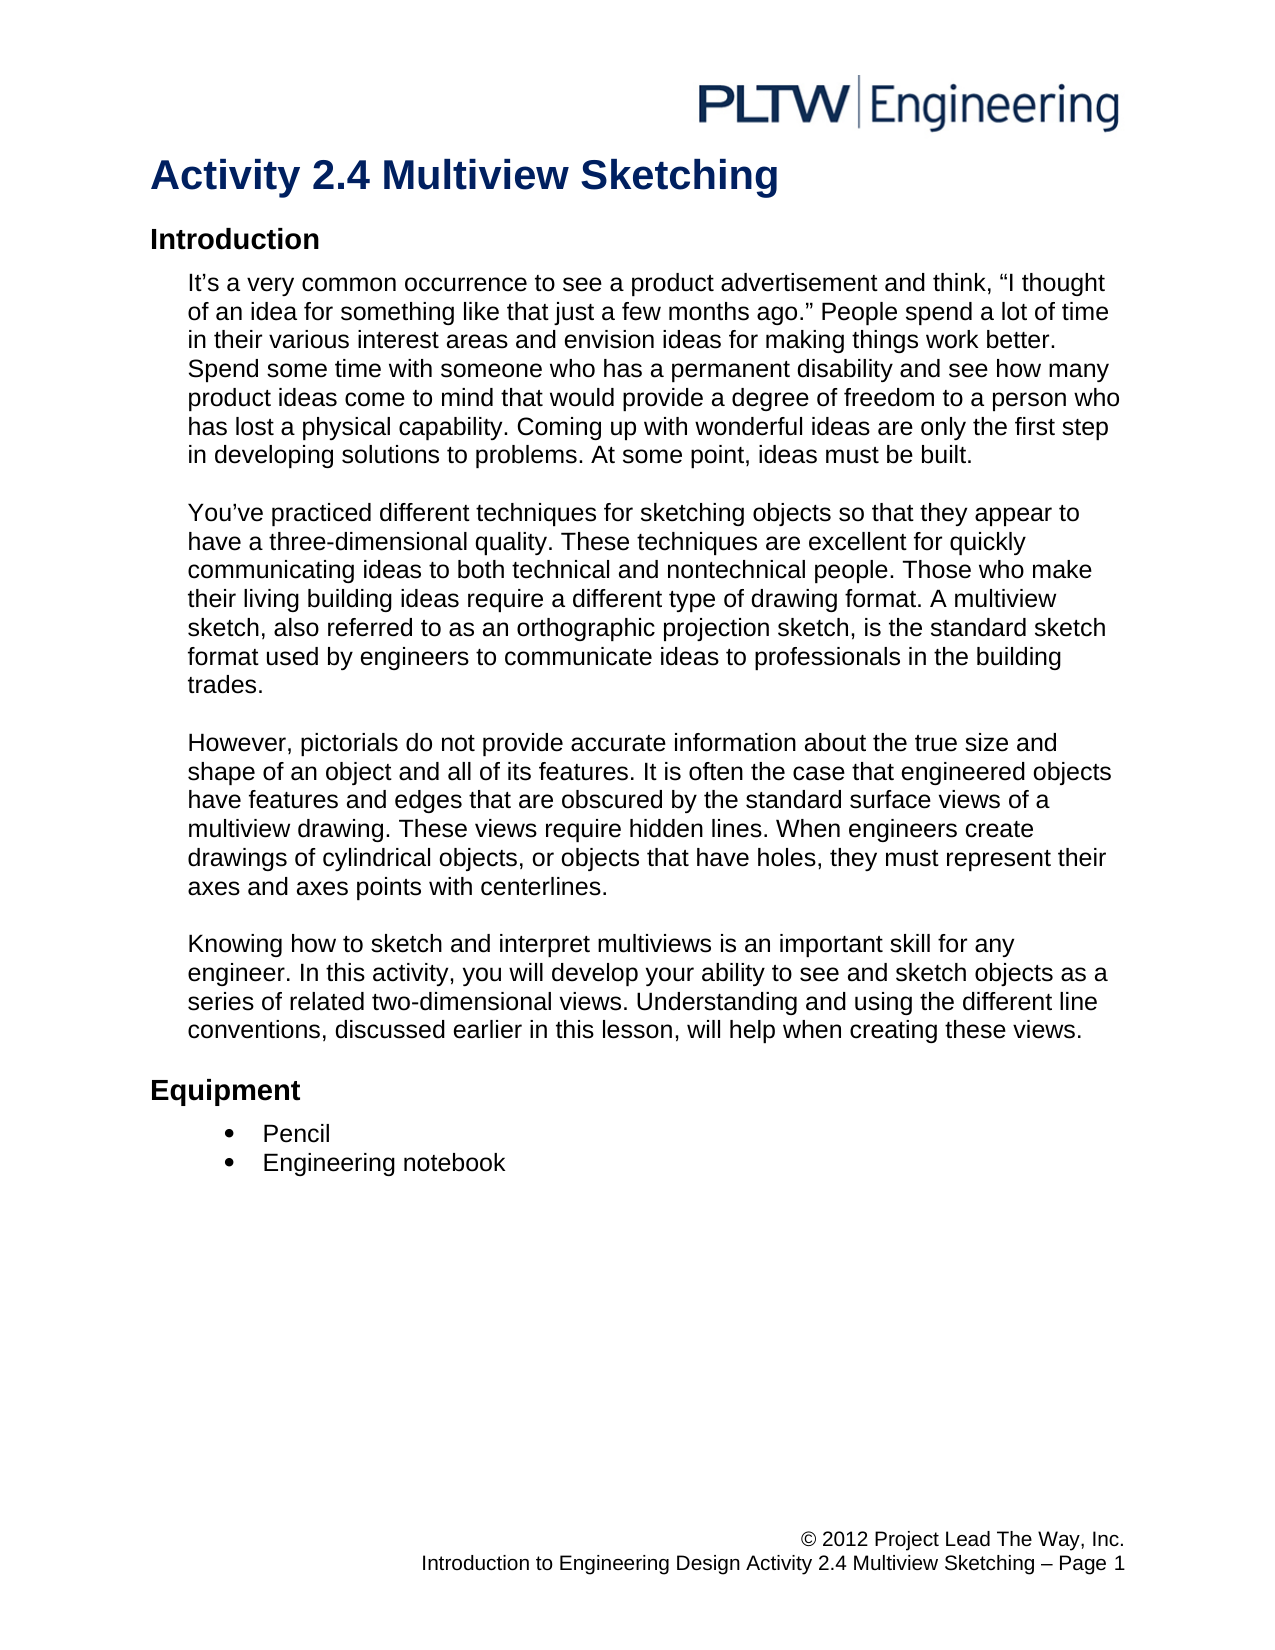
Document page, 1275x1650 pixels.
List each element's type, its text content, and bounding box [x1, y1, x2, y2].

text Equipment [150, 1073, 1125, 1106]
text However, pictorials do not provide accurate information about the true size and shape of an object and all of its features. It is often the case that engineered objects have features and edges that are obscured by the standard surface views of a multiview drawing. These views require hidden lines. When engineers create drawings of cylindrical objects, or objects that have holes, they must represent their axes and axes points with centerlines. [187, 728, 1125, 900]
picture [692, 75, 1125, 150]
text Pencil [225, 1119, 1125, 1148]
text Activity 2.4 Multiview Sketching [150, 150, 1125, 198]
text Introduction [150, 222, 1125, 255]
text You’ve practiced different techniques for sketching objects so that they appear to have a three-dimensional quality. These techniques are excellent for quickly communicating ideas to both technical and nontechnical people. Those who make their living building ideas require a different type of drawing format. A multiview sketch, also referred to as an orthographic projection sketch, is the standard sketch format used by engineers to communicate ideas to professionals in the building trades. [187, 498, 1125, 699]
text Knowing how to sketch and interpret multiviews is an important skill for any engineer. In this activity, you will develop your ability to see and sketch objects as a series of related two-dimensional views. Understanding and using the different line conventions, discussed earlier in this lesson, will help when creating these views. [187, 929, 1125, 1044]
text It’s a very common occurrence to see a product advertisement and think, “I thought of an idea for something like that just a few months ago.” People spend a lot of time in their various interest areas and envision ideas for making things work better. Spend some time with someone who has a permanent disability and see how many product ideas come to mind that would provide a degree of freedom to a person who has lost a physical capability. Coming up with wonderful ideas are only the first step in developing solutions to problems. At some point, ideas must be built. [187, 268, 1125, 469]
text Engineering notebook [225, 1148, 1125, 1177]
